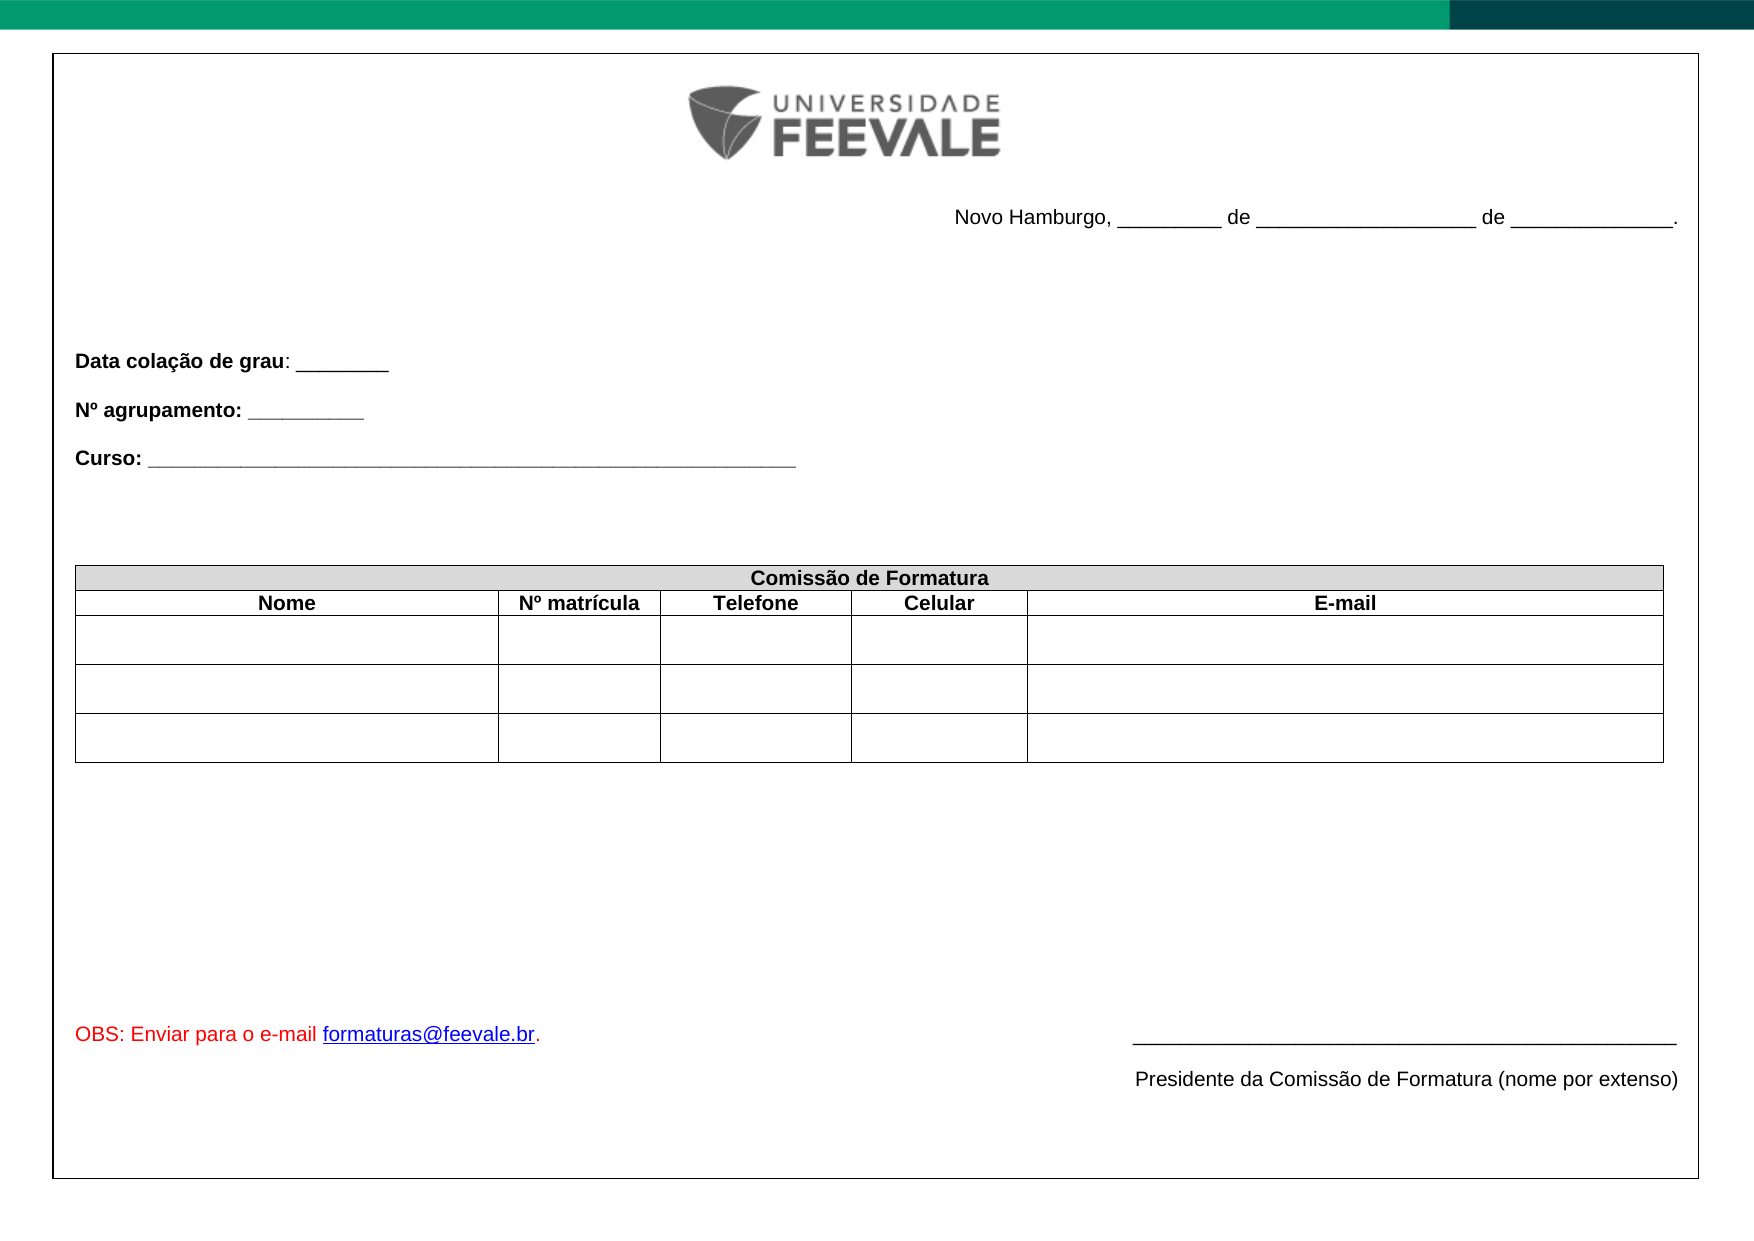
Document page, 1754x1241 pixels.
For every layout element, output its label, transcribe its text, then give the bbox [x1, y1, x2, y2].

table_cell Celular [852, 591, 1027, 615]
text Nº agrupamento: __________ [75, 397, 1679, 421]
text Novo Hamburgo, _________ de ___________________ de ______________. [75, 205, 1679, 229]
picture [54, 54, 1698, 177]
text Curso: ________________________________________________________ [75, 445, 1679, 469]
text OBS: Enviar para o e-mail formaturas@feevale.br. _______________________________________________ [75, 1022, 1679, 1046]
table_cell [76, 616, 498, 664]
table_cell Telefone [661, 591, 851, 615]
table_cell [76, 714, 498, 762]
text Presidente da Comissão de Formatura (nome por extenso) [75, 1066, 1679, 1090]
table_cell [1028, 665, 1663, 713]
table_cell [499, 616, 660, 664]
table_cell [1028, 714, 1663, 762]
table_cell [661, 665, 851, 713]
table_cell [661, 616, 851, 664]
table_cell [661, 714, 851, 762]
table_cell [76, 665, 498, 713]
table_cell Nº matrícula [499, 591, 660, 615]
table_cell [499, 714, 660, 762]
table_cell [1028, 616, 1663, 664]
text Data colação de grau: ________ [75, 349, 1679, 373]
table_cell [852, 616, 1027, 664]
table_cell [499, 665, 660, 713]
table_cell [852, 665, 1027, 713]
table_cell E-mail [1028, 591, 1663, 615]
table_cell [852, 714, 1027, 762]
table_header Comissão de Formatura [76, 566, 1663, 590]
picture [0, 0, 1754, 177]
table_cell Nome [76, 591, 498, 615]
